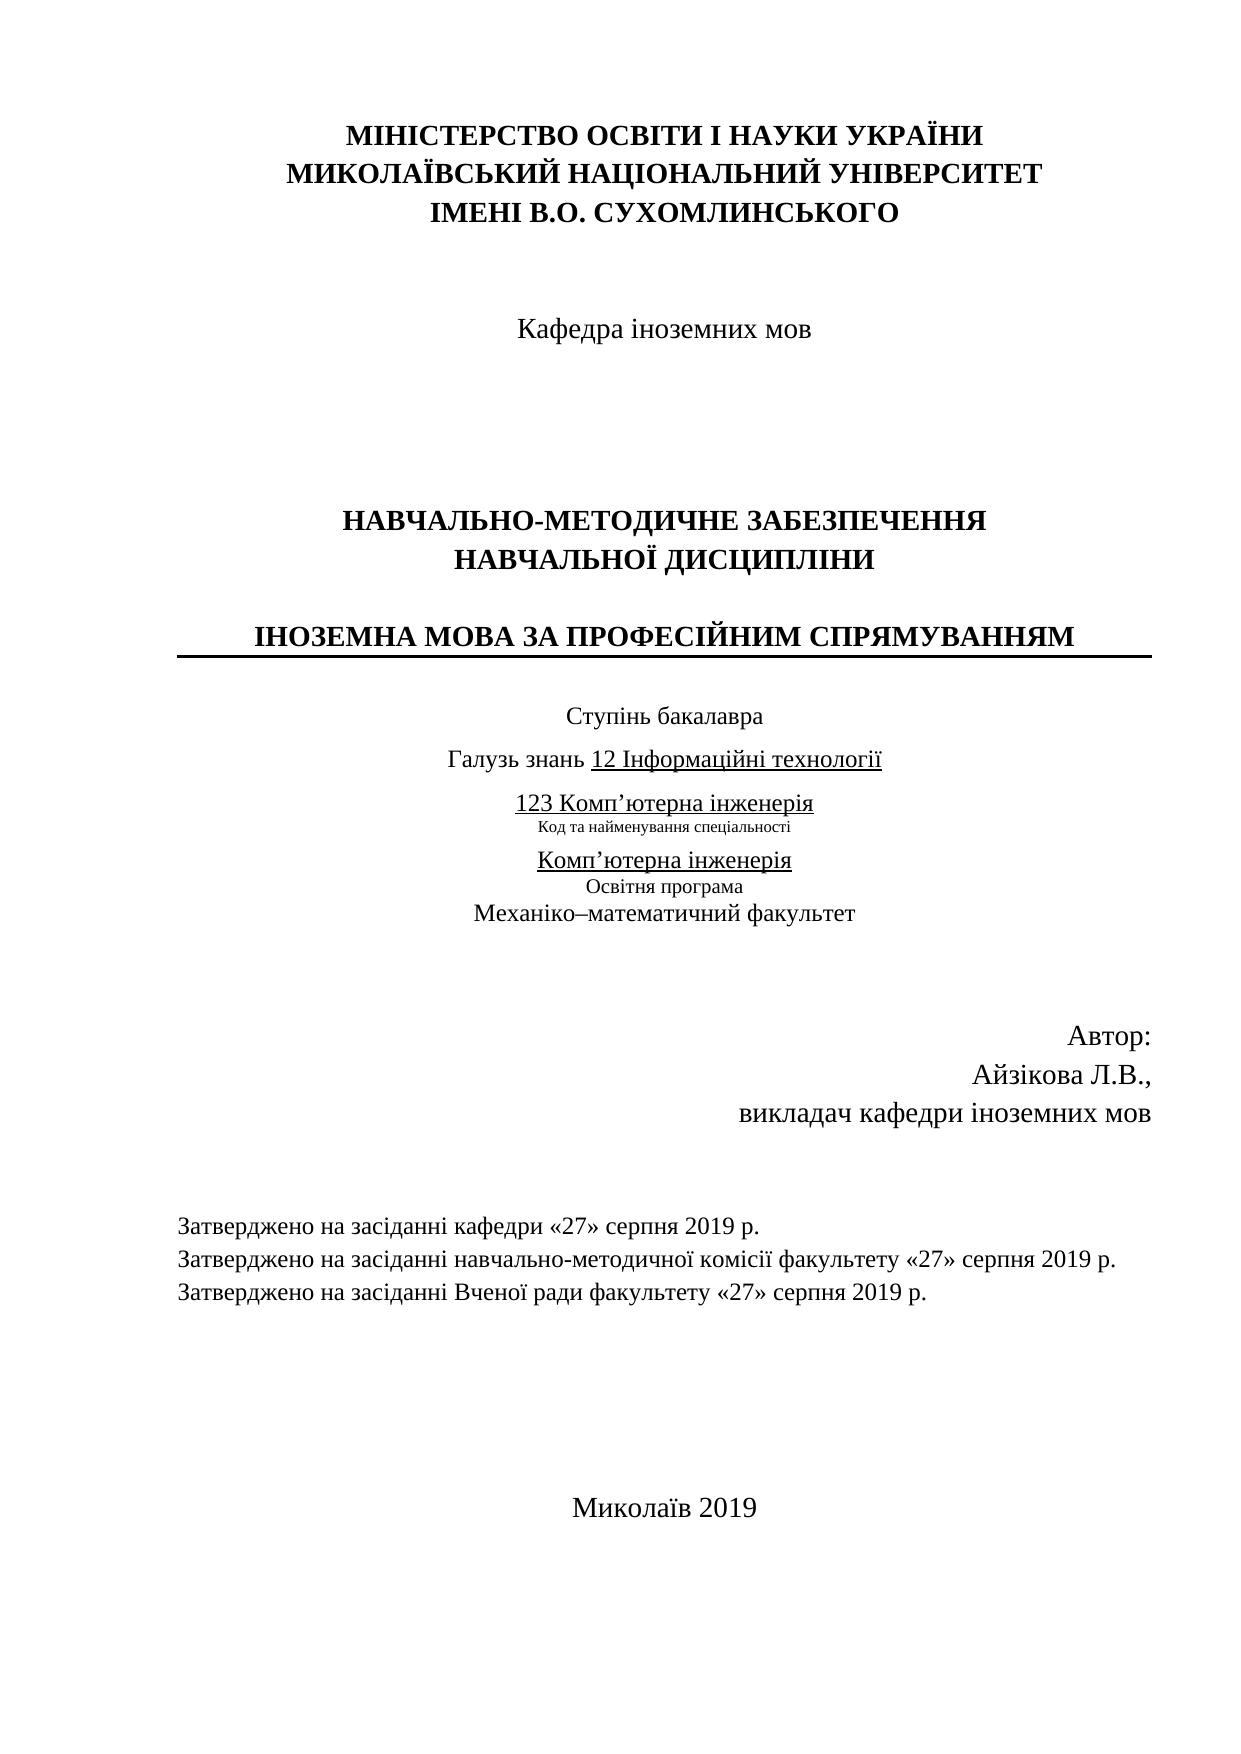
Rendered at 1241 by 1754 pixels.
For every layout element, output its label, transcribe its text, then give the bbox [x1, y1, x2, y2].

text Механіко–математичний факультет [177, 898, 1152, 927]
text Ступінь бакалавра [177, 701, 1152, 730]
text Навчально-методичнЕ ЗАБЕЗПЕЧЕННЯ [177, 503, 1152, 537]
text Комп’ютерна інженерія [177, 845, 1152, 874]
text навчальної дисципліни [177, 542, 1152, 576]
text Затверджено на засіданні навчально-методичної комісії факультету «27» серпня 2019 р. [177, 1244, 1152, 1273]
text Код та найменування спеціальності [177, 816, 1152, 836]
text Міністерство освіти і науки України [177, 118, 1152, 152]
text Миколаїв 2019 [177, 1490, 1152, 1524]
text Автор: [177, 1018, 1152, 1052]
text Айзікова Л.В., [177, 1057, 1152, 1090]
text 123 Комп’ютерна інженерія [177, 788, 1152, 816]
text ІНОЗЕМНА МОВА ЗА ПРОФЕСІЙНИМ СПРЯМУВАННЯМ [177, 619, 1152, 655]
text Затверджено на засіданні кафедри «27» серпня 2019 р. [177, 1211, 1152, 1240]
text Затверджено на засіданні Вченої ради факультету «27» серпня 2019 р. [177, 1277, 1152, 1306]
text Галузь знань 12 Інформаційні технології [177, 744, 1152, 773]
text МИКОЛАЇВСЬКИЙ Національний університет [177, 157, 1152, 190]
text Кафедра іноземних мов [177, 311, 1152, 344]
text викладач кафедри іноземних мов [177, 1095, 1152, 1129]
text імені В.О. Сухомлинського [177, 195, 1152, 229]
text Освітня програма [177, 874, 1152, 898]
